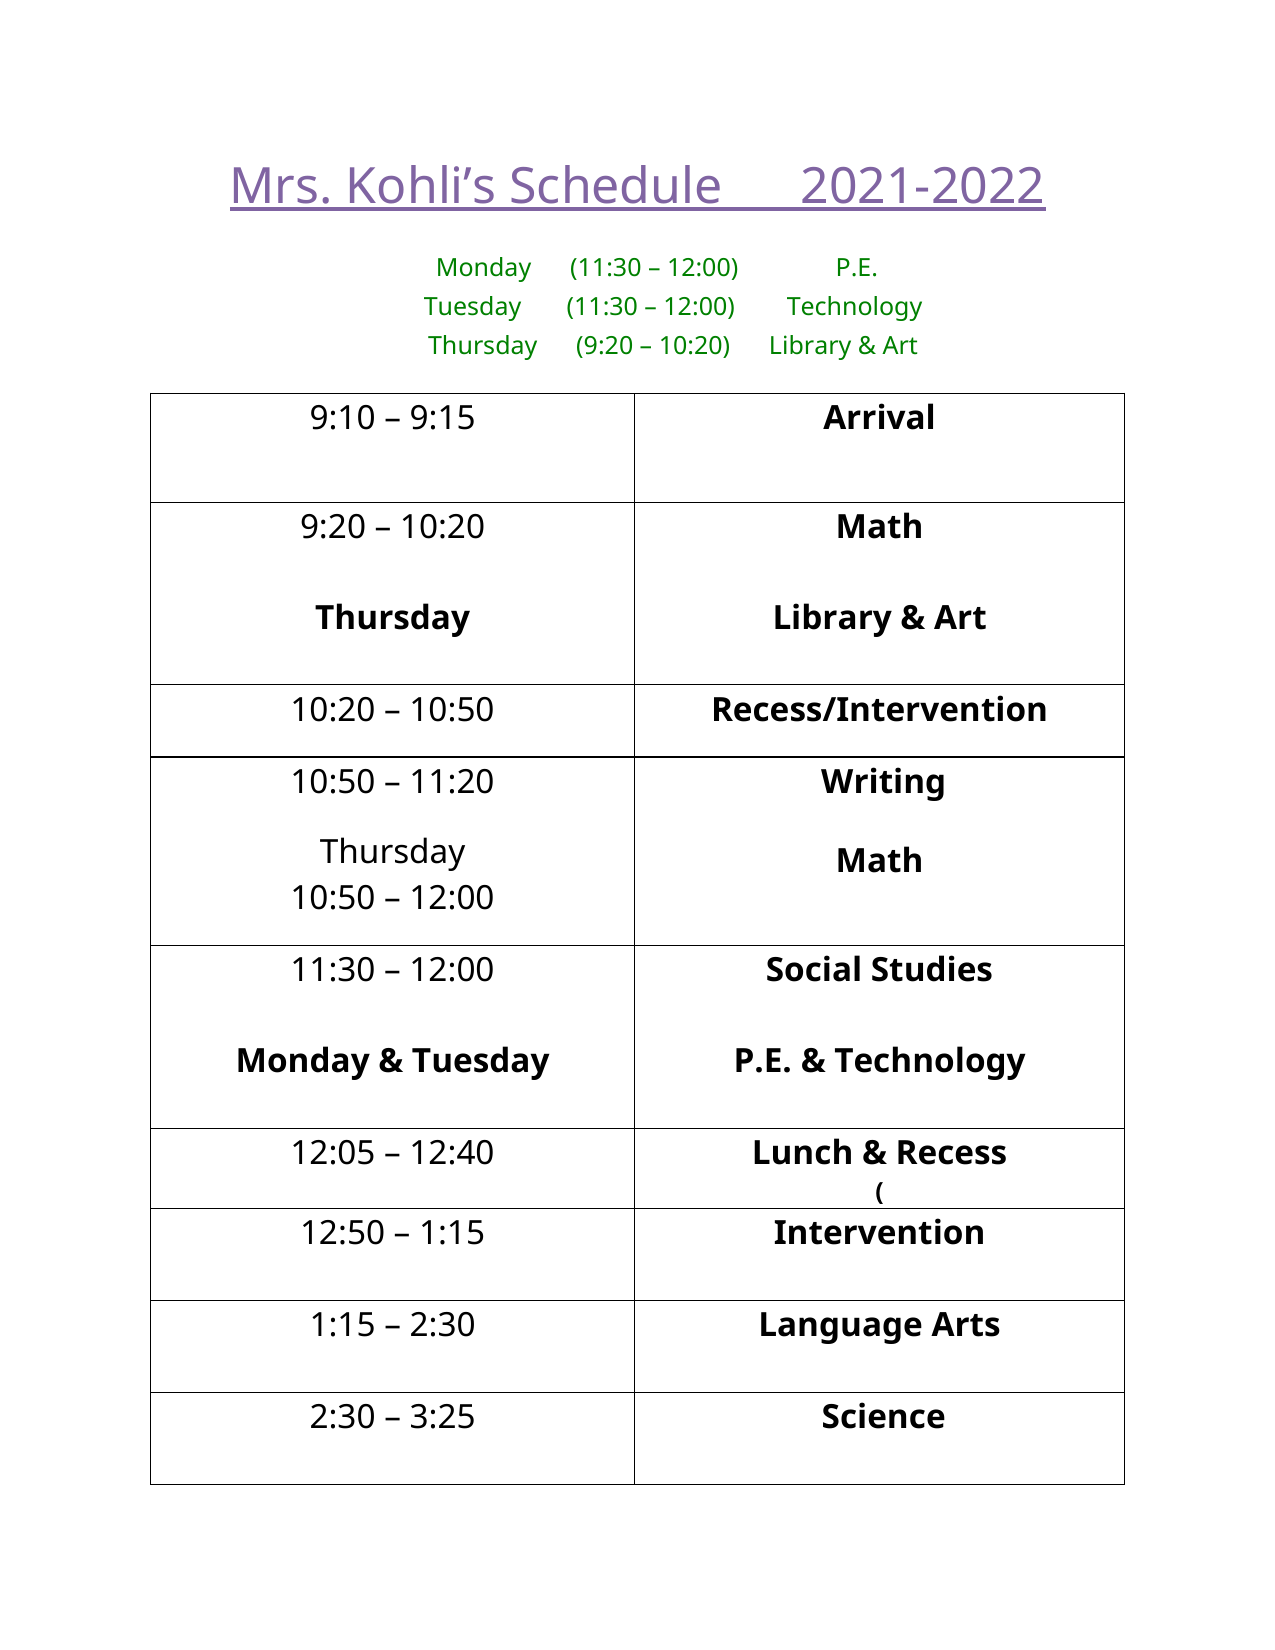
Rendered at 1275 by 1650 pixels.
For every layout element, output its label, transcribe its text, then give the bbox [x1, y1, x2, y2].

table_cell 10:50 – 11:20 Thursday 10:50 – 12:00 [151, 758, 634, 945]
table_cell Math Library & Art [635, 503, 1124, 684]
table_header Arrival [635, 394, 1124, 502]
table_cell Writing Math [635, 758, 1124, 945]
table_cell Social Studies P.E. & Technology [635, 946, 1124, 1127]
table_cell 12:50 – 1:15 [151, 1209, 634, 1300]
text Mrs. Kohli’s Schedule 2021-2022 [150, 150, 1125, 218]
table_cell Language Arts [635, 1301, 1124, 1392]
table_header 9:10 – 9:15 [151, 394, 634, 502]
table_cell 2:30 – 3:25 [151, 1393, 634, 1483]
table_cell Lunch & Recess ( [635, 1129, 1124, 1208]
table_cell 10:20 – 10:50 [151, 685, 634, 756]
table_cell 11:30 – 12:00 Monday & Tuesday [151, 946, 634, 1127]
text Monday (11:30 – 12:00) P.E. [150, 249, 1125, 283]
table_cell Science [635, 1393, 1124, 1483]
table_cell Recess/Intervention [635, 685, 1124, 756]
table_cell Intervention [635, 1209, 1124, 1300]
text Thursday (9:20 – 10:20) Library & Art [150, 327, 1125, 362]
text Tuesday (11:30 – 12:00) Technology [150, 288, 1125, 322]
table_cell 1:15 – 2:30 [151, 1301, 634, 1392]
table_cell 12:05 – 12:40 [151, 1129, 634, 1208]
table_cell 9:20 – 10:20 Thursday [151, 503, 634, 684]
